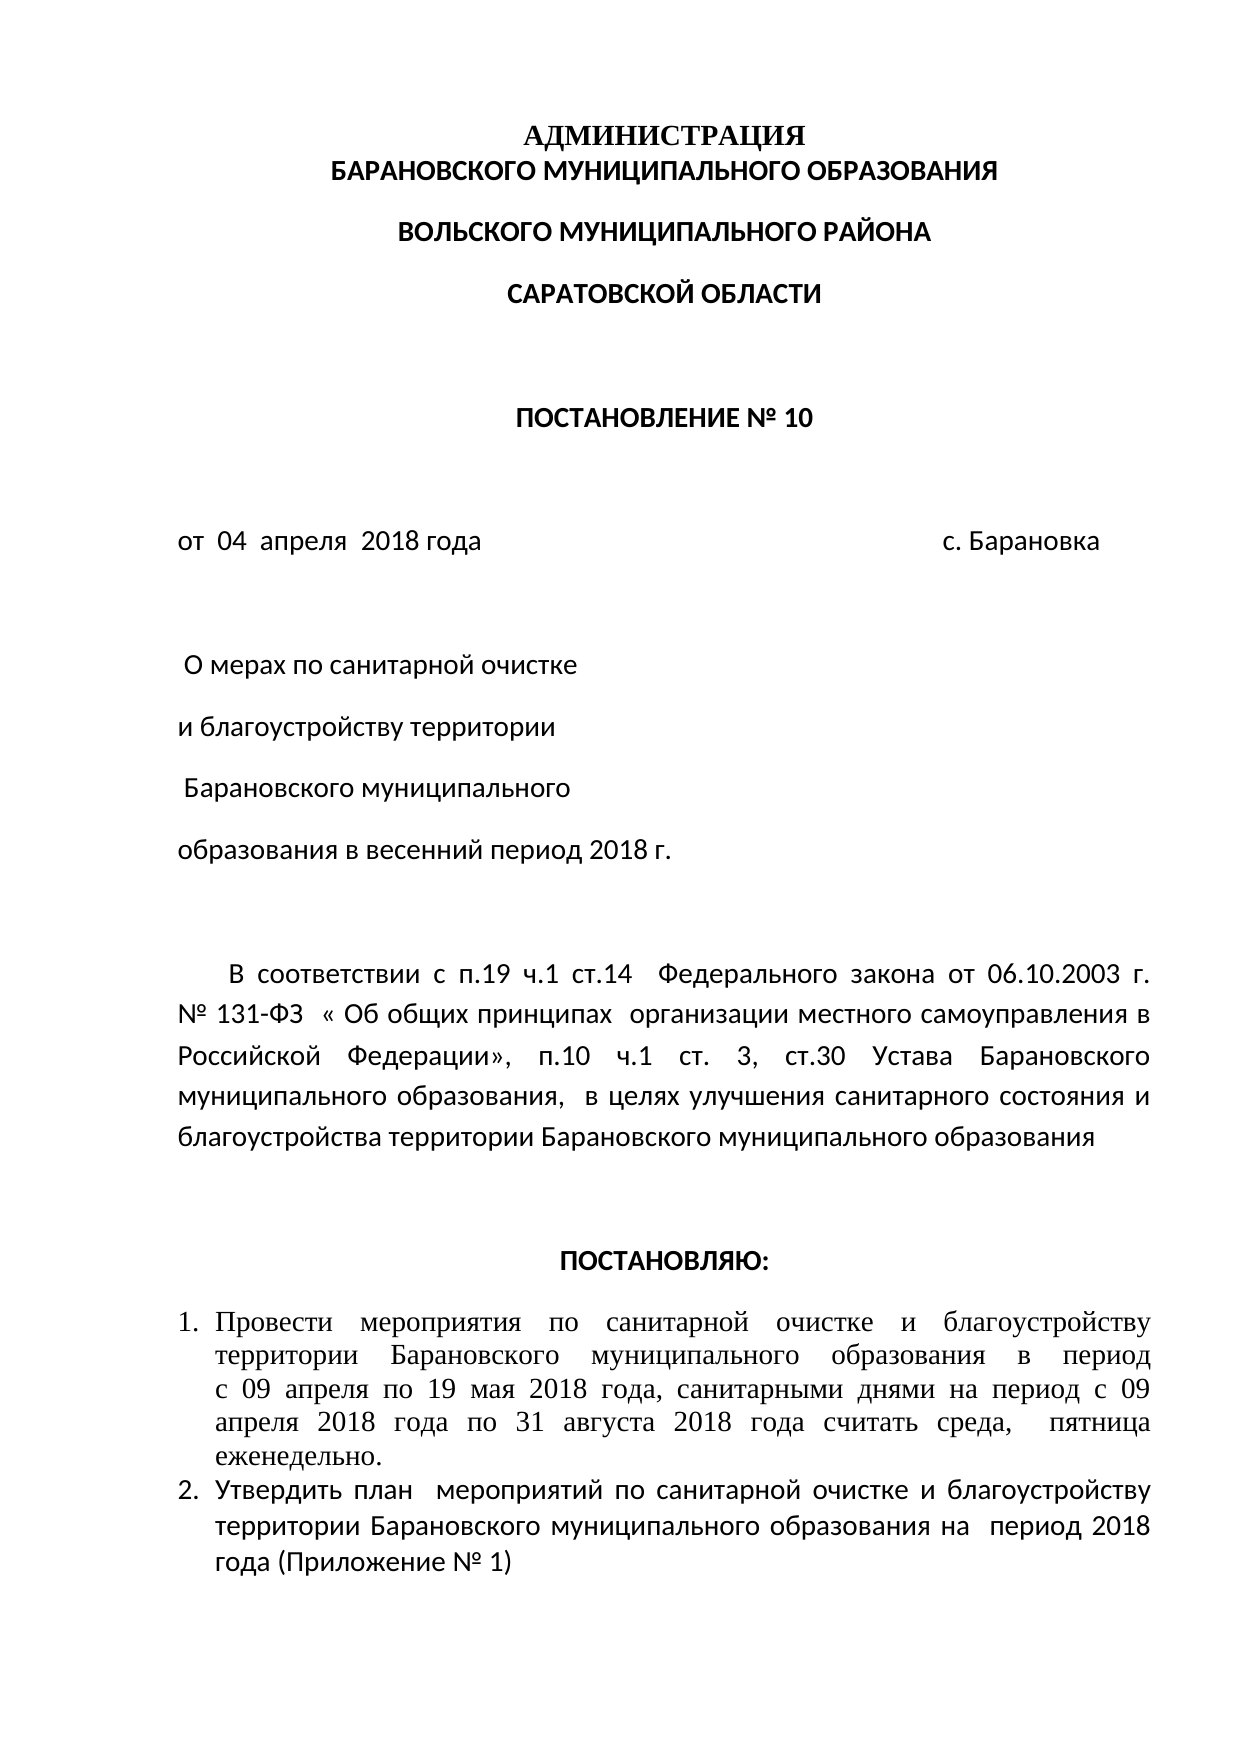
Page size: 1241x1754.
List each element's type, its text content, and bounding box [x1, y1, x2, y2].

text ВОЛЬСКОГО МУНИЦИПАЛЬНОГО РАЙОНА [177, 213, 1152, 249]
text от 04 апреля 2018 года с. Барановка [177, 522, 1152, 558]
text ПОСТАНОВЛЯЮ: [177, 1242, 1152, 1278]
text О мерах по санитарной очистке [177, 646, 1152, 681]
text образования в весенний период 2018 г. [177, 831, 1152, 867]
text ПОСТАНОВЛЕНИЕ № 10 [177, 399, 1152, 434]
text БАРАНОВСКОГО МУНИЦИПАЛЬНОГО ОБРАЗОВАНИЯ [177, 152, 1152, 187]
text САРАТОВСКОЙ ОБЛАСТИ [177, 275, 1152, 311]
text и благоустройству территории [177, 708, 1152, 743]
text В соответствии с п.19 ч.1 ст.14 Федерального закона от 06.10.2003 г. № 131-ФЗ « Об общих принципах организации местного самоуправления в Российской Федерации», п.10 ч.1 ст. 3, ст.30 Устава Барановского муниципального образования, в целях улучшения санитарного состояния и благоустройства территории Барановского муниципального образования [177, 955, 1152, 1154]
list Утвердить план мероприятий по санитарной очистке и благоустройству территории Барановского муниципального образования на период 2018 года (Приложение № 1) [177, 1471, 1152, 1578]
subtitle АДМИНИСТРАЦИЯ [177, 118, 1152, 152]
text Барановского муниципального [177, 769, 1152, 805]
list Провести мероприятия по санитарной очистке и благоустройству территории Барановского муниципального образования в период с 09 апреля по 19 мая 2018 года, санитарными днями на период с 09 апреля 2018 года по 31 августа 2018 года считать среда, пятница еженедельно. [177, 1304, 1152, 1471]
